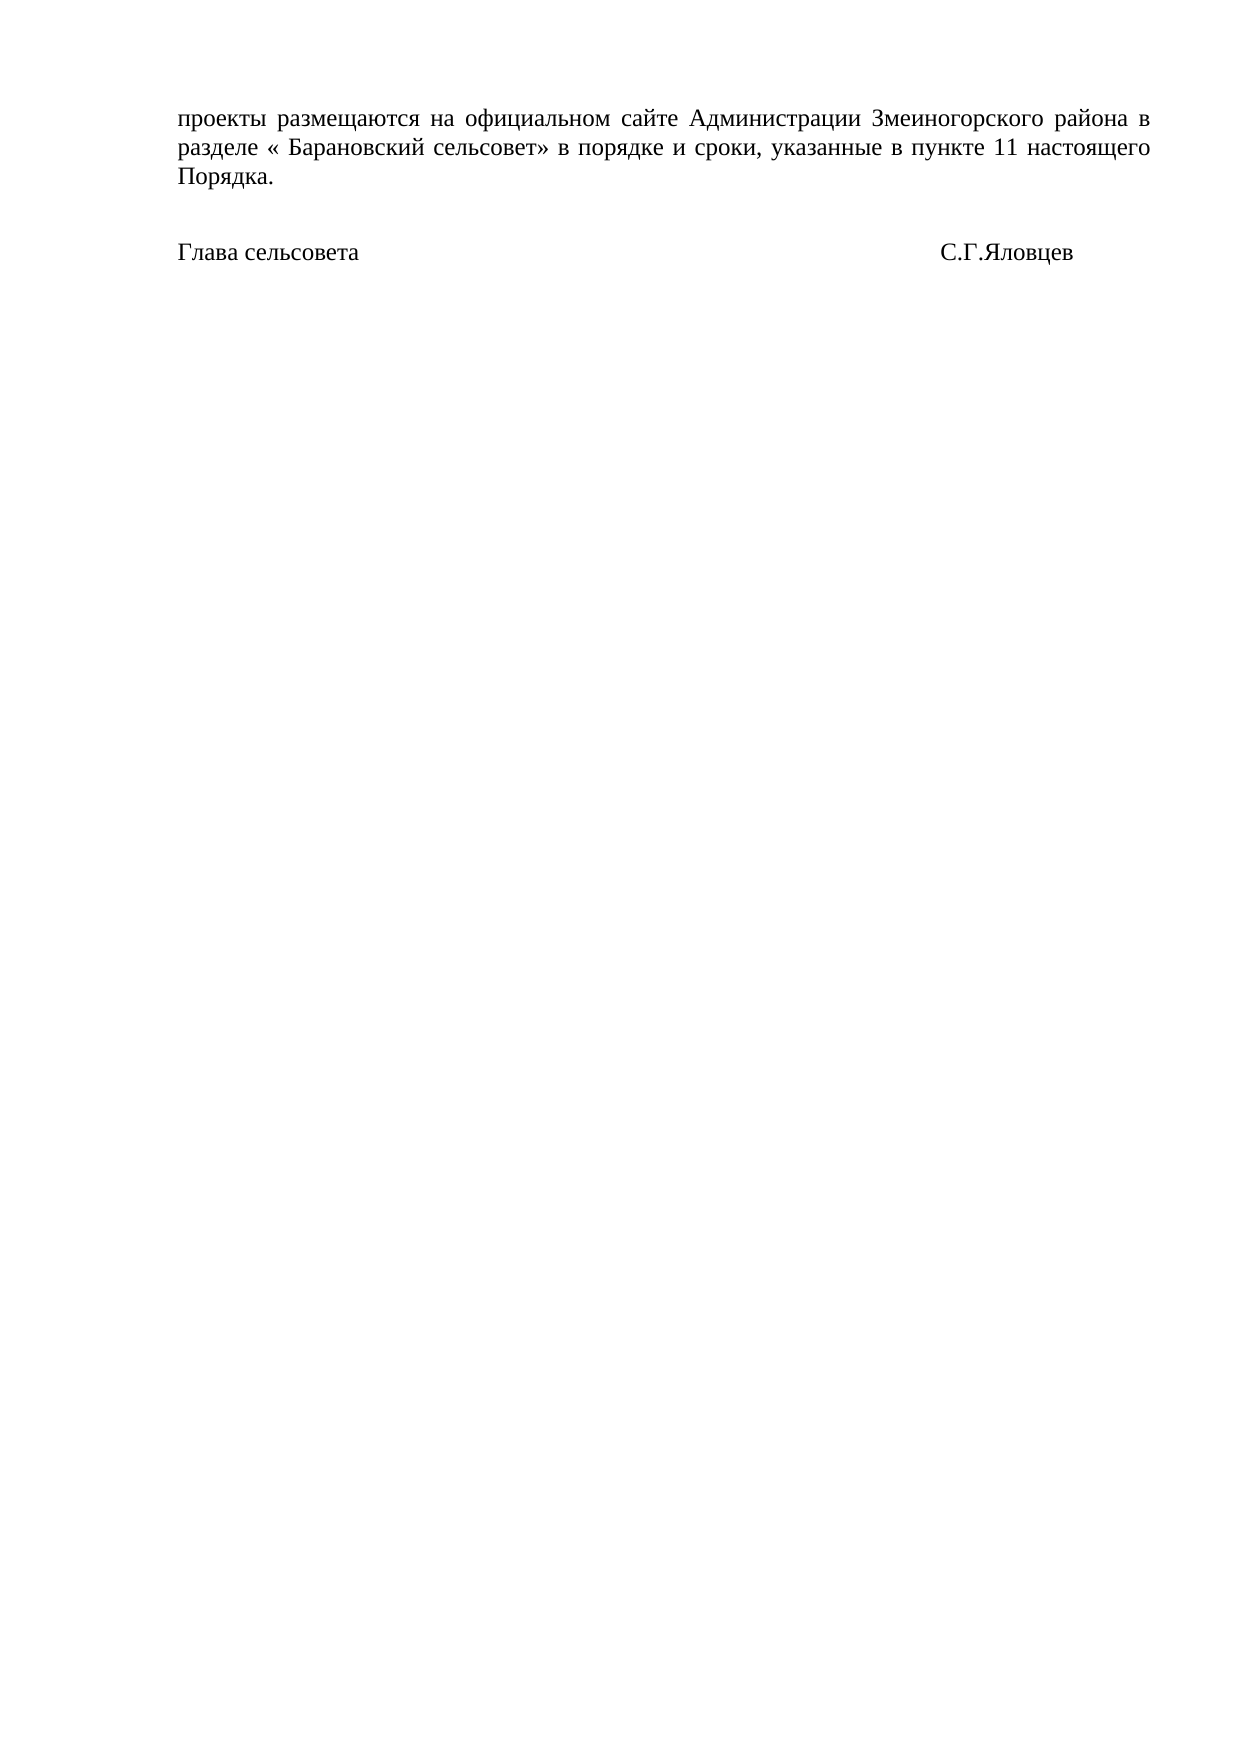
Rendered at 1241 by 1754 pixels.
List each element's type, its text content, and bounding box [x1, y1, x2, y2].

text Глава сельсовета С.Г.Яловцев [177, 237, 1152, 266]
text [177, 103, 1152, 190]
